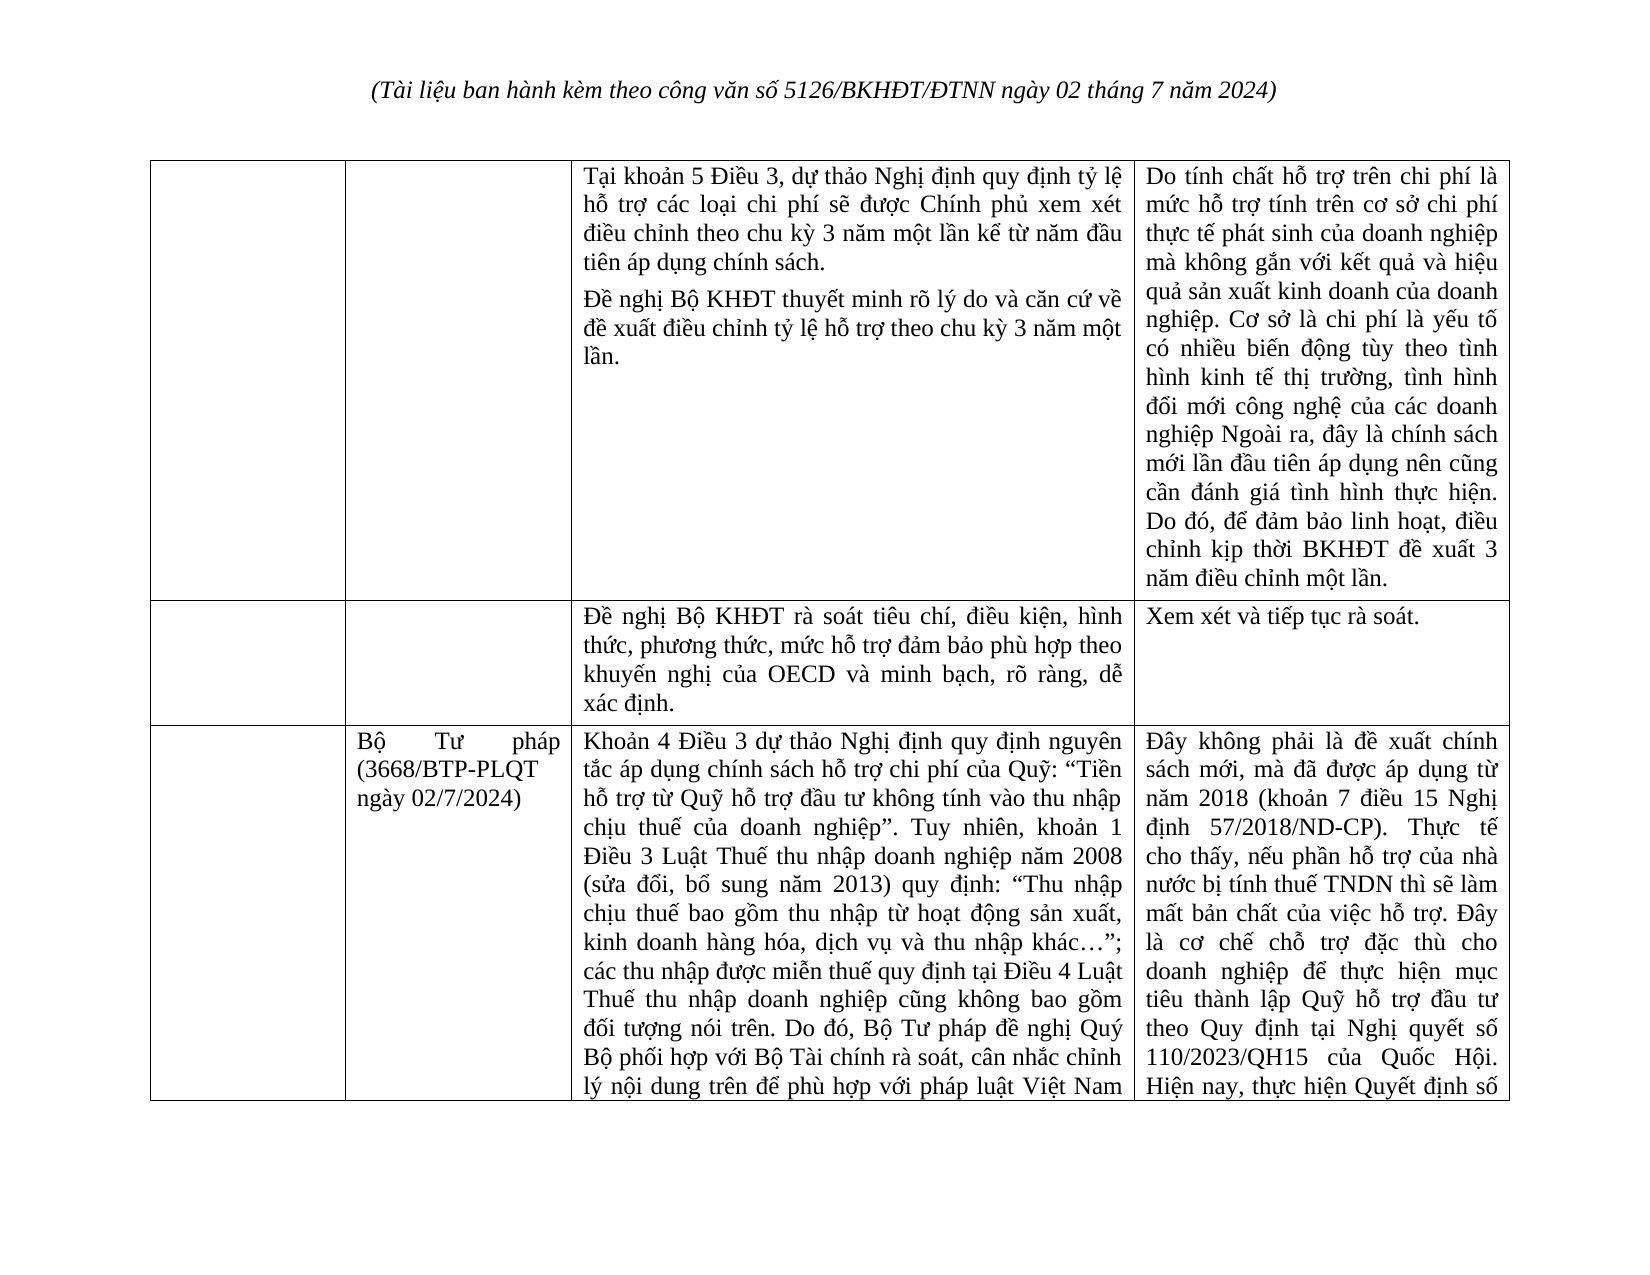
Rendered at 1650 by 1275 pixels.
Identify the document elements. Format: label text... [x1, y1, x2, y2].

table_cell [572, 726, 1134, 1099]
table_cell [151, 601, 345, 725]
table_cell [151, 161, 345, 600]
table_cell [346, 161, 571, 600]
table_cell Xem xét và tiếp tục rà soát. [1135, 601, 1509, 725]
table_cell Đề nghị Bộ KHĐT rà soát tiêu chí, điều kiện, hình thức, phương thức, mức hỗ trợ đảm bảo phù hợp theo khuyến nghị của OECD và minh bạch, rõ ràng, dễ xác định. [572, 601, 1134, 725]
table_cell Tại khoản 5 Điều 3, dự thảo Nghị định quy định tỷ lệ hỗ trợ các loại chi phí sẽ được Chính phủ xem xét điều chỉnh theo chu kỳ 3 năm một lần kể từ năm đầu tiên áp dụng chính sách. Đề nghị Bộ KHĐT thuyết minh rõ lý do và căn cứ về đề xuất điều chỉnh tỷ lệ hỗ trợ theo chu kỳ 3 năm một lần. [572, 161, 1134, 600]
table_cell Do tính chất hỗ trợ trên chi phí là mức hỗ trợ tính trên cơ sở chi phí thực tế phát sinh của doanh nghiệp mà không gắn với kết quả và hiệu quả sản xuất kinh doanh của doanh nghiệp. Cơ sở là chi phí là yếu tố có nhiều biến động tùy theo tình hình kinh tế thị trường, tình hình đổi mới công nghệ của các doanh nghiệp Ngoài ra, đây là chính sách mới lần đầu tiên áp dụng nên cũng cần đánh giá tình hình thực hiện. Do đó, để đảm bảo linh hoạt, điều chỉnh kịp thời BKHĐT đề xuất 3 năm điều chỉnh một lần. [1135, 161, 1509, 600]
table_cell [1135, 726, 1509, 1099]
table_cell [346, 601, 571, 725]
table_cell [151, 726, 345, 1099]
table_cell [346, 726, 571, 1099]
